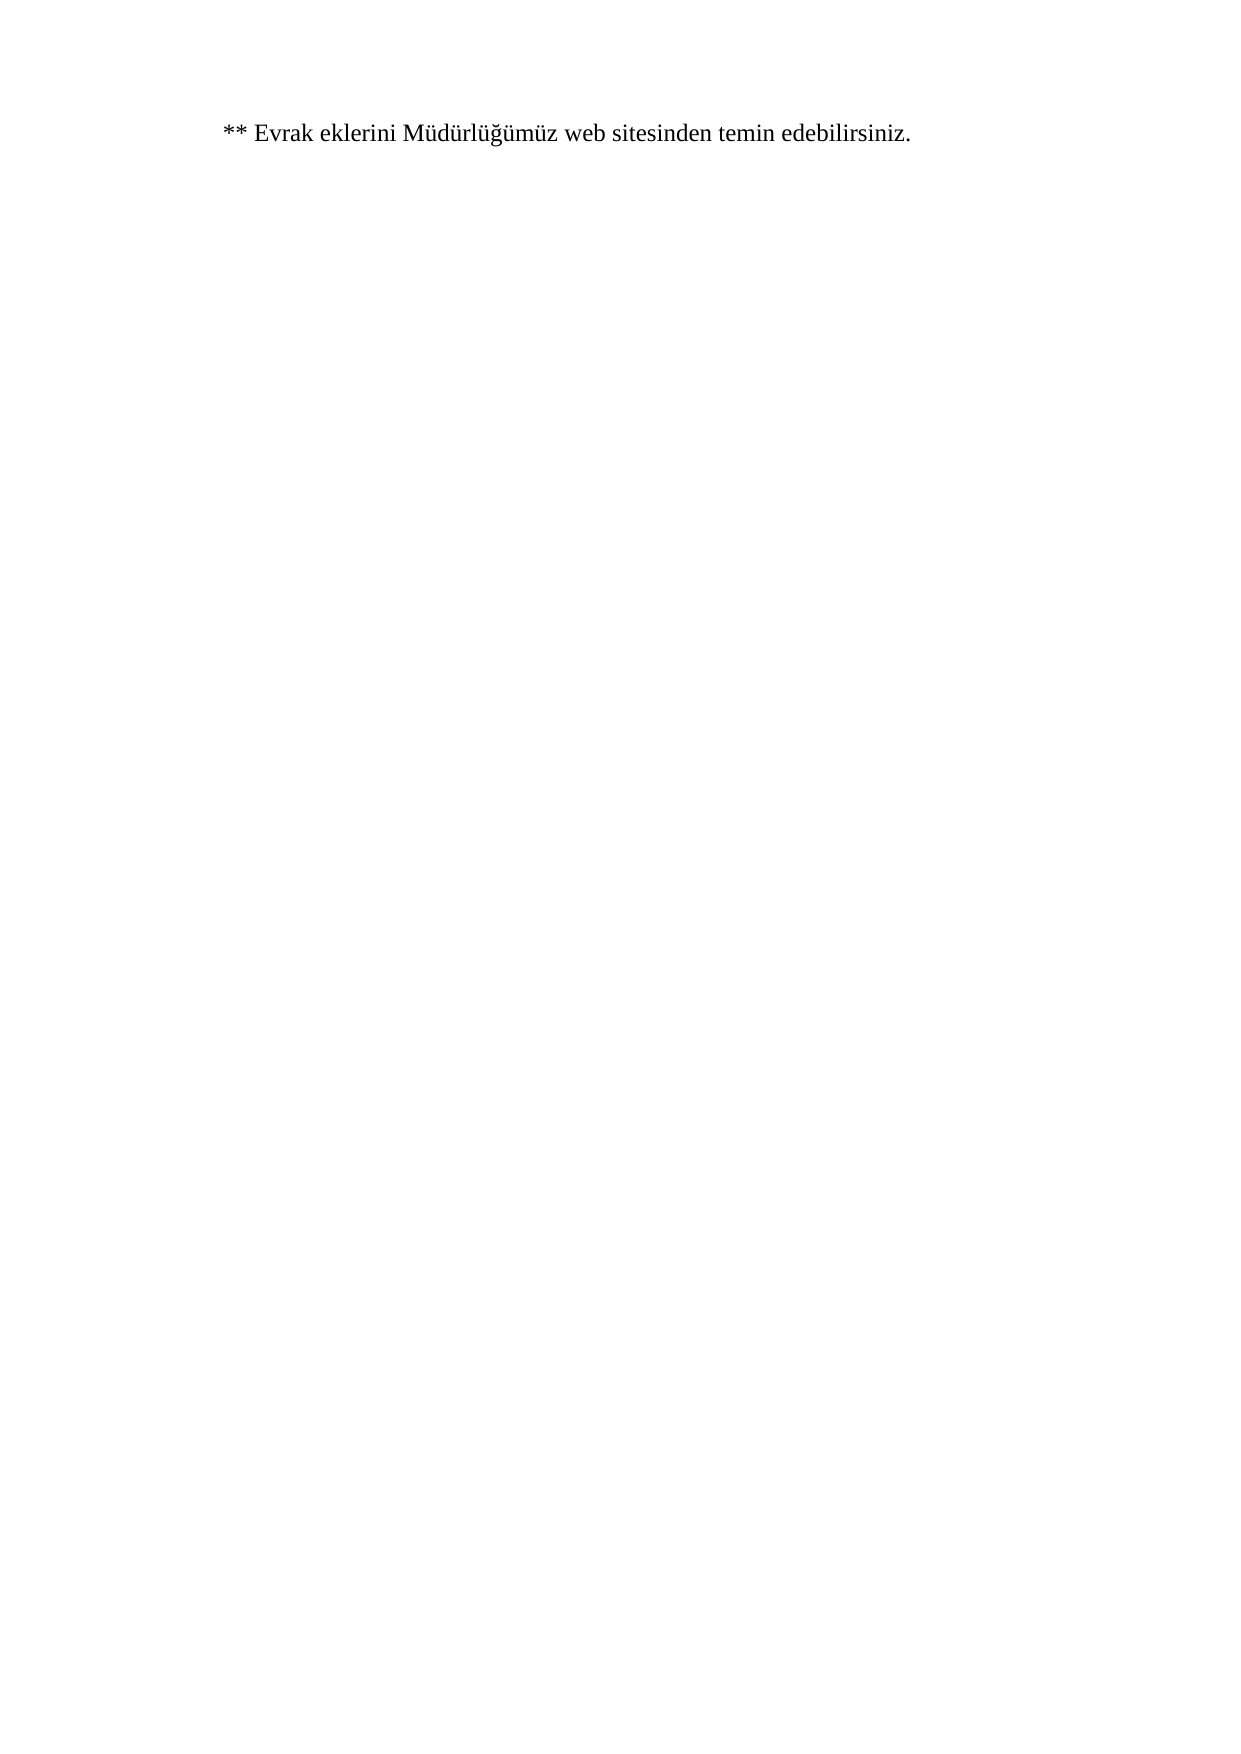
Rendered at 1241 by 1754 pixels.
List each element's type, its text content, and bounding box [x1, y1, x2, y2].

list ** Evrak eklerini Müdürlüğümüz web sitesinden temin edebilirsiniz. [223, 118, 1092, 147]
